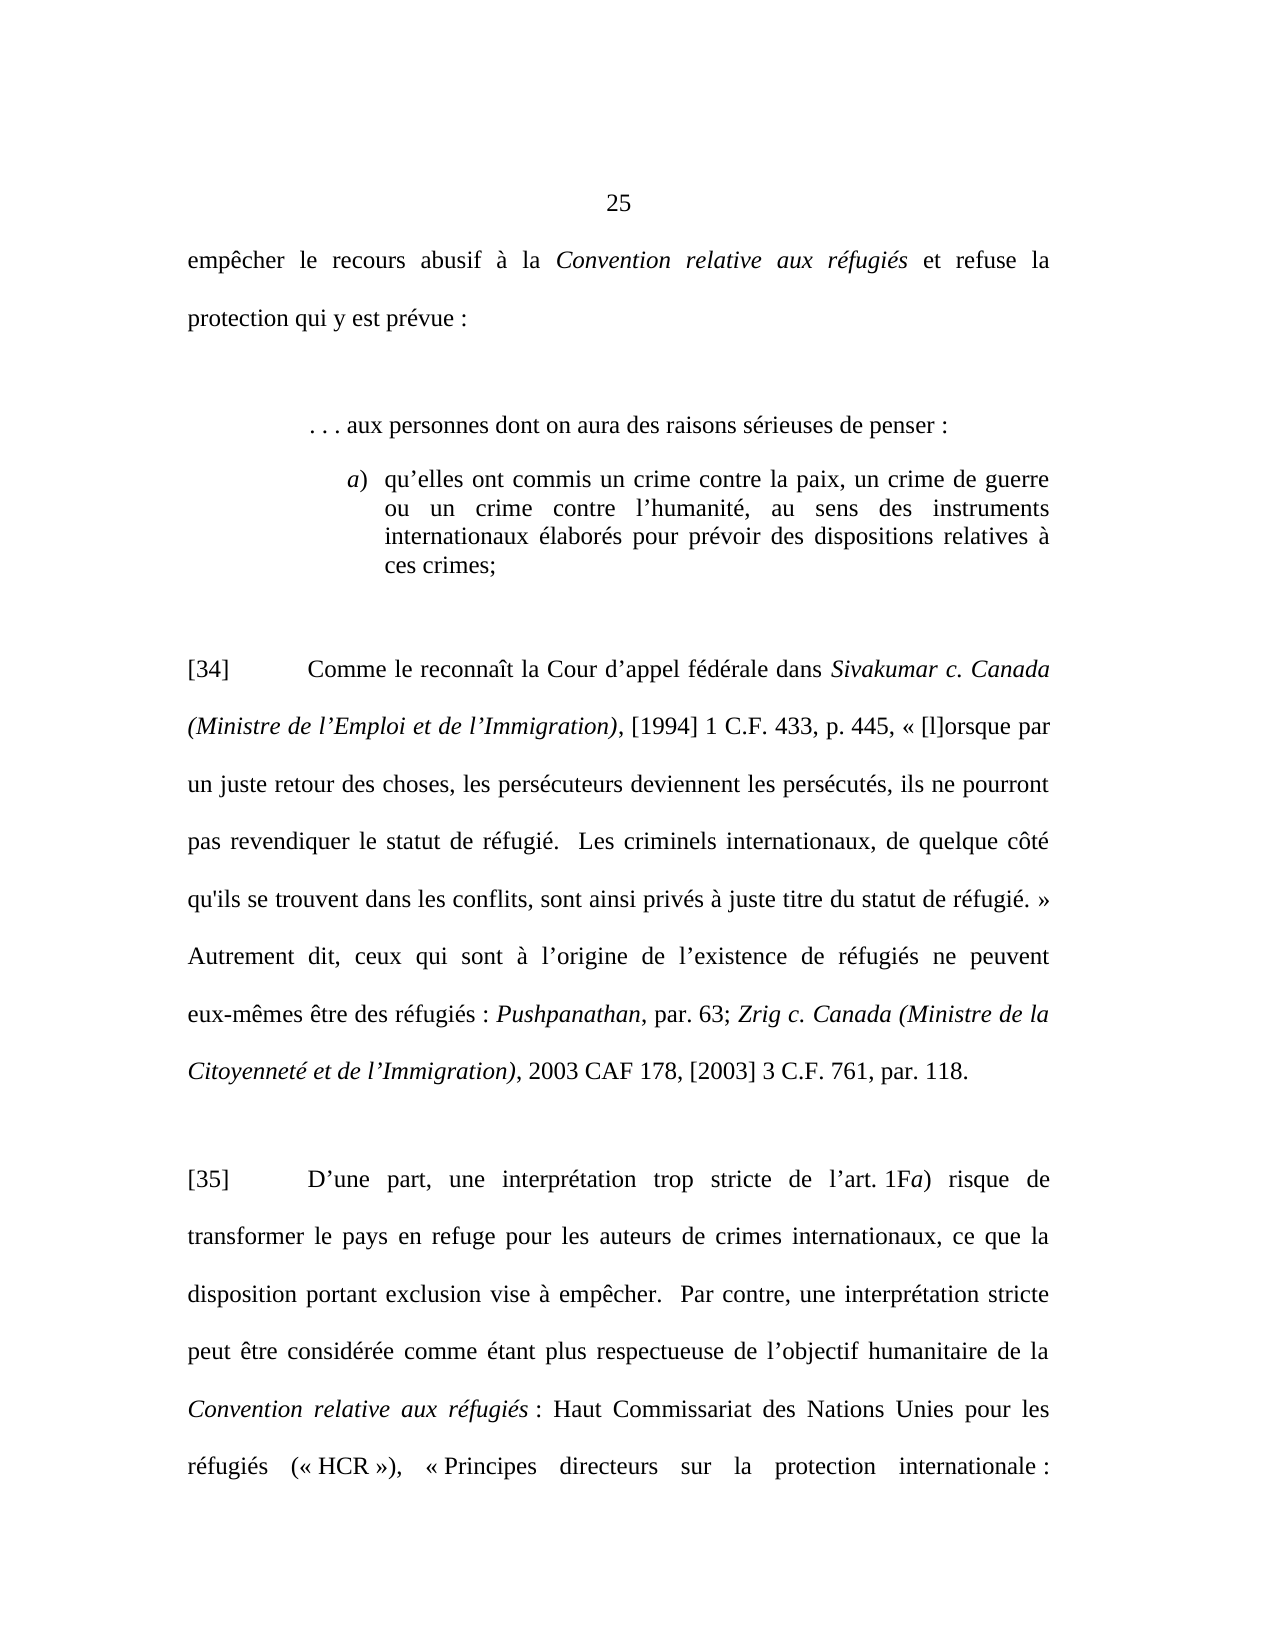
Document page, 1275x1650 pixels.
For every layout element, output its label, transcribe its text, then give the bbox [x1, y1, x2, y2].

text Comme le reconnaît la Cour d’appel fédérale dans Sivakumar c. Canada (Ministre de l’Emploi et de l’Immigration), [1994] 1 C.F. 433, p. 445, « [l]orsque par un juste retour des choses, les persécuteurs deviennent les persécutés, ils ne pourront pas revendiquer le statut de réfugié. Les criminels internationaux, de quelque côté qu'ils se trouvent dans les conflits, sont ainsi privés à juste titre du statut de réfugié. » Autrement dit, ceux qui sont à l’origine de l’existence de réfugiés ne peuvent eux-mêmes être des réfugiés : Pushpanathan, par. 63; Zrig c. Canada (Ministre de la Citoyenneté et de l’Immigration), 2003 CAF 178, [2003] 3 C.F. 761, par. 118. [187, 654, 1050, 1085]
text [187, 245, 1050, 331]
text . . . aux personnes dont on aura des raisons sérieuses de penser : [187, 410, 1050, 439]
text a) qu’elles ont commis un crime contre la paix, un crime de guerre ou un crime contre l’humanité, au sens des instruments internationaux élaborés pour prévoir des dispositions relatives à ces crimes; [216, 464, 1050, 579]
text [187, 1164, 1050, 1480]
